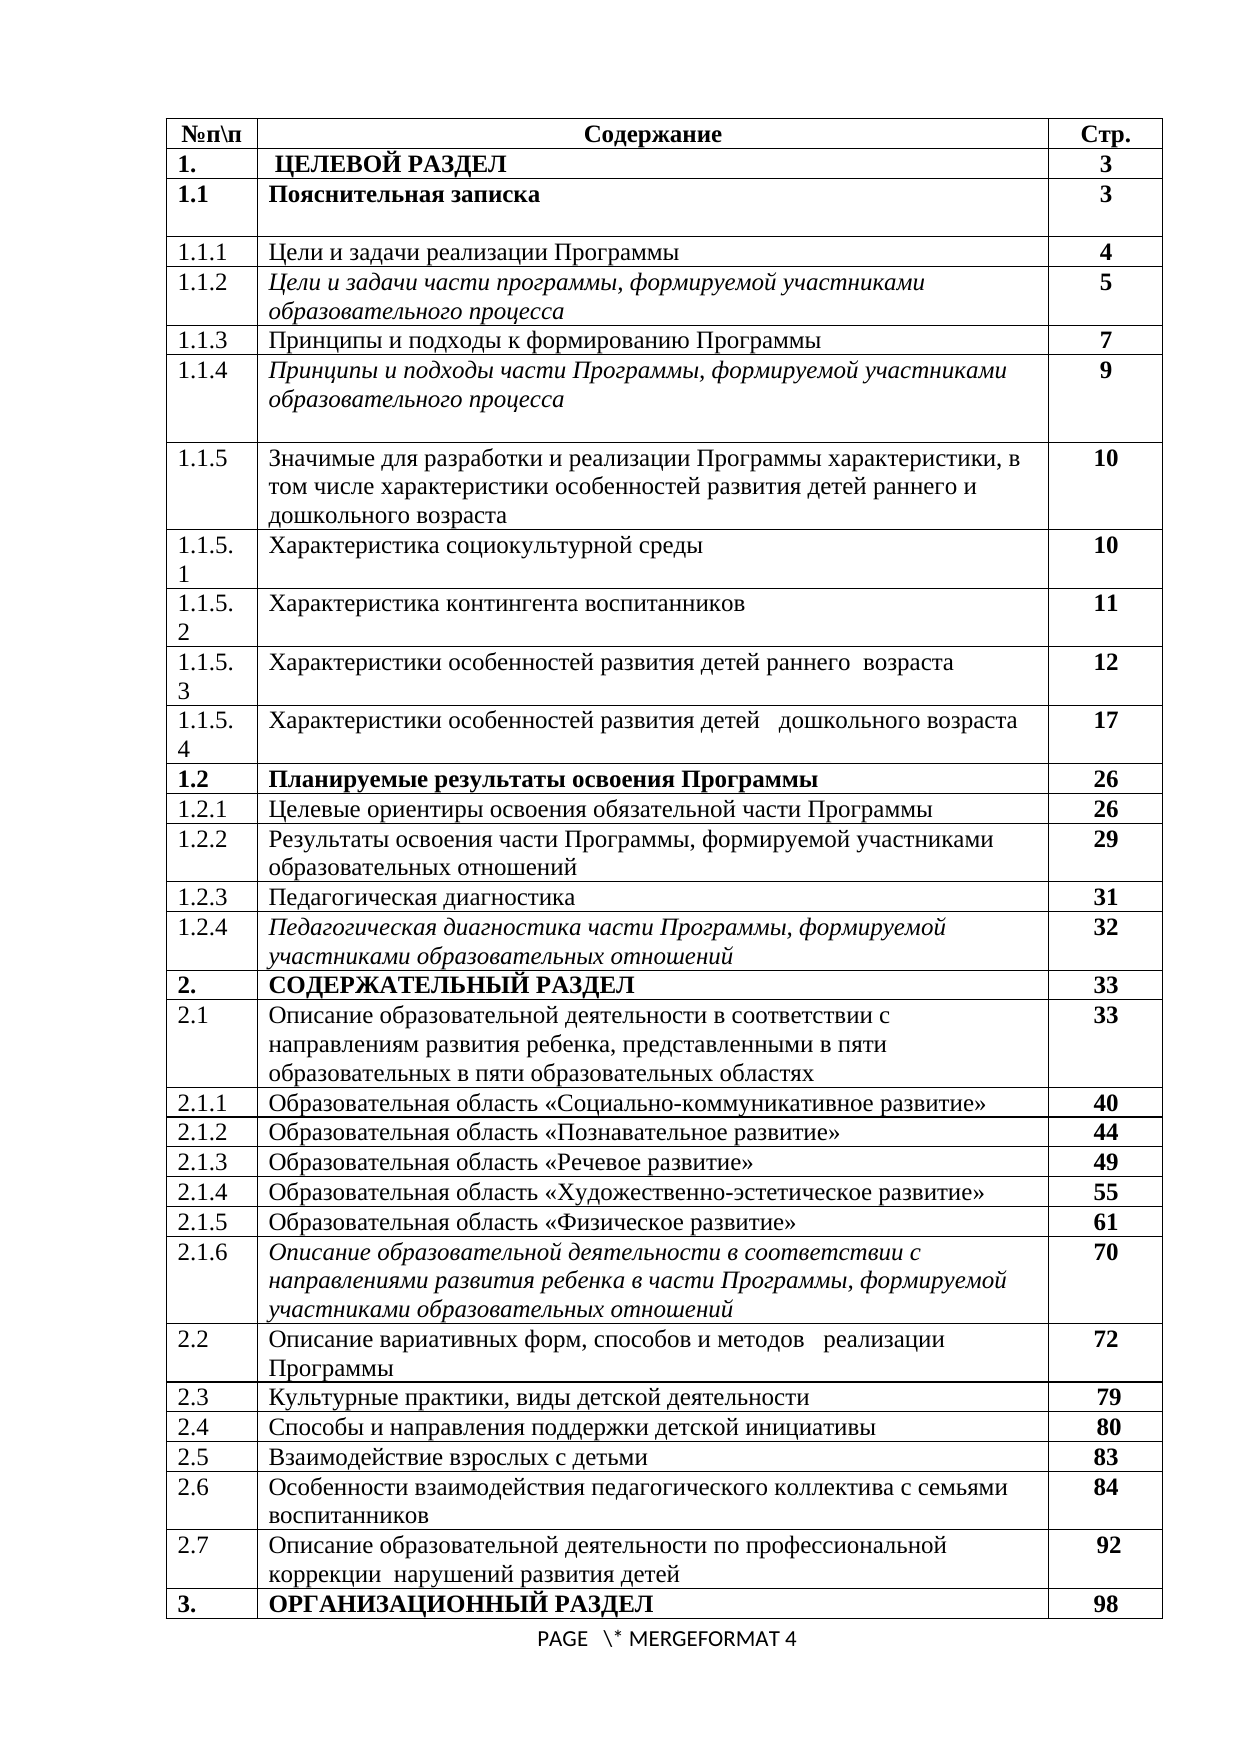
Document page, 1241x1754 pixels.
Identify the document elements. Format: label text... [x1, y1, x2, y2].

table_cell 2.1.1 [167, 1088, 257, 1116]
table_cell 84 [1049, 1472, 1162, 1529]
table_cell 29 [1049, 824, 1162, 881]
table_cell 12 [1049, 647, 1162, 704]
table_cell 2.5 [167, 1442, 257, 1471]
table_cell 11 [1049, 589, 1162, 646]
table_cell 83 [1049, 1442, 1162, 1471]
table_cell Культурные практики, виды детской деятельности [258, 1383, 1048, 1411]
table_cell 31 [1049, 882, 1162, 911]
table_cell 2.1 [167, 1000, 257, 1087]
table_cell 70 [1049, 1237, 1162, 1323]
table_cell Результаты освоения части Программы, формируемой участниками образовательных отношений [258, 824, 1048, 881]
table_cell 55 [1049, 1177, 1162, 1206]
table_cell Описание образовательной деятельности в соответствии с направлениям развития ребенка, представленными в пяти образовательных в пяти образовательных областях [258, 1000, 1048, 1087]
table_cell Образовательная область «Физическое развитие» [258, 1207, 1048, 1236]
table_cell 26 [1049, 764, 1162, 793]
table_cell 10 [1049, 530, 1162, 587]
table_cell 33 [1049, 971, 1162, 999]
table_cell 4 [1049, 237, 1162, 266]
table_cell 1.1.2 [167, 267, 257, 324]
table_cell 72 [1049, 1324, 1162, 1381]
table_cell Описание образовательной деятельности в соответствии с направлениями развития ребенка в части Программы, формируемой участниками образовательных отношений [258, 1237, 1048, 1323]
table_cell 33 [1049, 1000, 1162, 1087]
table_cell 1.1.5.3 [167, 647, 257, 704]
table_cell Образовательная область «Речевое развитие» [258, 1147, 1048, 1176]
table_cell 98 [1049, 1589, 1162, 1618]
table_cell Взаимодействие взрослых с детьми [258, 1442, 1048, 1471]
table_cell Педагогическая диагностика [258, 882, 1048, 911]
table_cell 2.6 [167, 1472, 257, 1529]
table_cell Цели и задачи части программы, формируемой участниками образовательного процесса [258, 267, 1048, 324]
table_cell 1.1.5.1 [167, 530, 257, 587]
table_cell 26 [1049, 794, 1162, 823]
table_cell Способы и направления поддержки детской инициативы [258, 1412, 1048, 1441]
table_cell 7 [1049, 326, 1162, 354]
table_cell 2.3 [167, 1383, 257, 1411]
table_cell 49 [1049, 1147, 1162, 1176]
table_cell Планируемые результаты освоения Программы [258, 764, 1048, 793]
table_cell 92 [1049, 1530, 1162, 1588]
table_cell Описание вариативных форм, способов и методов реализации Программы [258, 1324, 1048, 1381]
table_cell 2.1.2 [167, 1118, 257, 1146]
table_cell 2.1.4 [167, 1177, 257, 1206]
table_cell 2.1.6 [167, 1237, 257, 1323]
table_cell 1.1.5 [167, 443, 257, 529]
table_cell Пояснительная записка [258, 179, 1048, 236]
table_cell 79 [1049, 1383, 1162, 1411]
table_cell ОРГАНИЗАЦИОННЫЙ РАЗДЕЛ [258, 1589, 1048, 1618]
table_header Содержание [258, 119, 1048, 148]
table_cell Характеристика контингента воспитанников [258, 589, 1048, 646]
table_cell 2. [167, 971, 257, 999]
table_cell 1.1.3 [167, 326, 257, 354]
table_cell 3 [1049, 179, 1162, 236]
table_cell 1.1.5.2 [167, 589, 257, 646]
table_cell 5 [1049, 267, 1162, 324]
table_cell Образовательная область «Познавательное развитие» [258, 1118, 1048, 1146]
table_cell 3. [167, 1589, 257, 1618]
table_cell Цели и задачи реализации Программы [258, 237, 1048, 266]
table_cell 2.7 [167, 1530, 257, 1588]
table_cell 80 [1049, 1412, 1162, 1441]
table_cell 2.2 [167, 1324, 257, 1381]
table_cell 40 [1049, 1088, 1162, 1116]
table_cell 1.2 [167, 764, 257, 793]
table_cell 44 [1049, 1118, 1162, 1146]
table_cell СОДЕРЖАТЕЛЬНЫЙ РАЗДЕЛ [258, 971, 1048, 999]
table_cell 1.2.4 [167, 912, 257, 969]
table_cell ЦЕЛЕВОЙ РАЗДЕЛ [258, 149, 1048, 178]
table_cell Образовательная область «Художественно-эстетическое развитие» [258, 1177, 1048, 1206]
table_cell 1.1.4 [167, 355, 257, 442]
table_cell Значимые для разработки и реализации Программы характеристики, в том числе характеристики особенностей развития детей раннего и дошкольного возраста [258, 443, 1048, 529]
table_cell 1.1.5.4 [167, 706, 257, 763]
table_cell 1.2.1 [167, 794, 257, 823]
table_cell Принципы и подходы части Программы, формируемой участниками образовательного процесса [258, 355, 1048, 442]
table_cell 1. [167, 149, 257, 178]
table_cell Описание образовательной деятельности по профессиональной коррекции нарушений развития детей [258, 1530, 1048, 1588]
table_cell 1.2.3 [167, 882, 257, 911]
table_cell 3 [1049, 149, 1162, 178]
table_cell 1.1.1 [167, 237, 257, 266]
table_cell 32 [1049, 912, 1162, 969]
table_cell Принципы и подходы к формированию Программы [258, 326, 1048, 354]
table_header №п\п [167, 119, 257, 148]
table_cell 2.1.5 [167, 1207, 257, 1236]
table_cell Характеристики особенностей развития детей раннего возраста [258, 647, 1048, 704]
table_cell 1.1 [167, 179, 257, 236]
table_cell 9 [1049, 355, 1162, 442]
table_cell Характеристика социокультурной среды [258, 530, 1048, 587]
table_cell 10 [1049, 443, 1162, 529]
table_header Стр. [1049, 119, 1162, 148]
table_cell Целевые ориентиры освоения обязательной части Программы [258, 794, 1048, 823]
table_cell 2.1.3 [167, 1147, 257, 1176]
table_cell Образовательная область «Социально-коммуникативное развитие» [258, 1088, 1048, 1116]
table_cell 61 [1049, 1207, 1162, 1236]
table_cell Особенности взаимодействия педагогического коллектива с семьями воспитанников [258, 1472, 1048, 1529]
table_cell 2.4 [167, 1412, 257, 1441]
table_cell 17 [1049, 706, 1162, 763]
table_cell Характеристики особенностей развития детей дошкольного возраста [258, 706, 1048, 763]
table_cell Педагогическая диагностика части Программы, формируемой участниками образовательных отношений [258, 912, 1048, 969]
table_cell 1.2.2 [167, 824, 257, 881]
